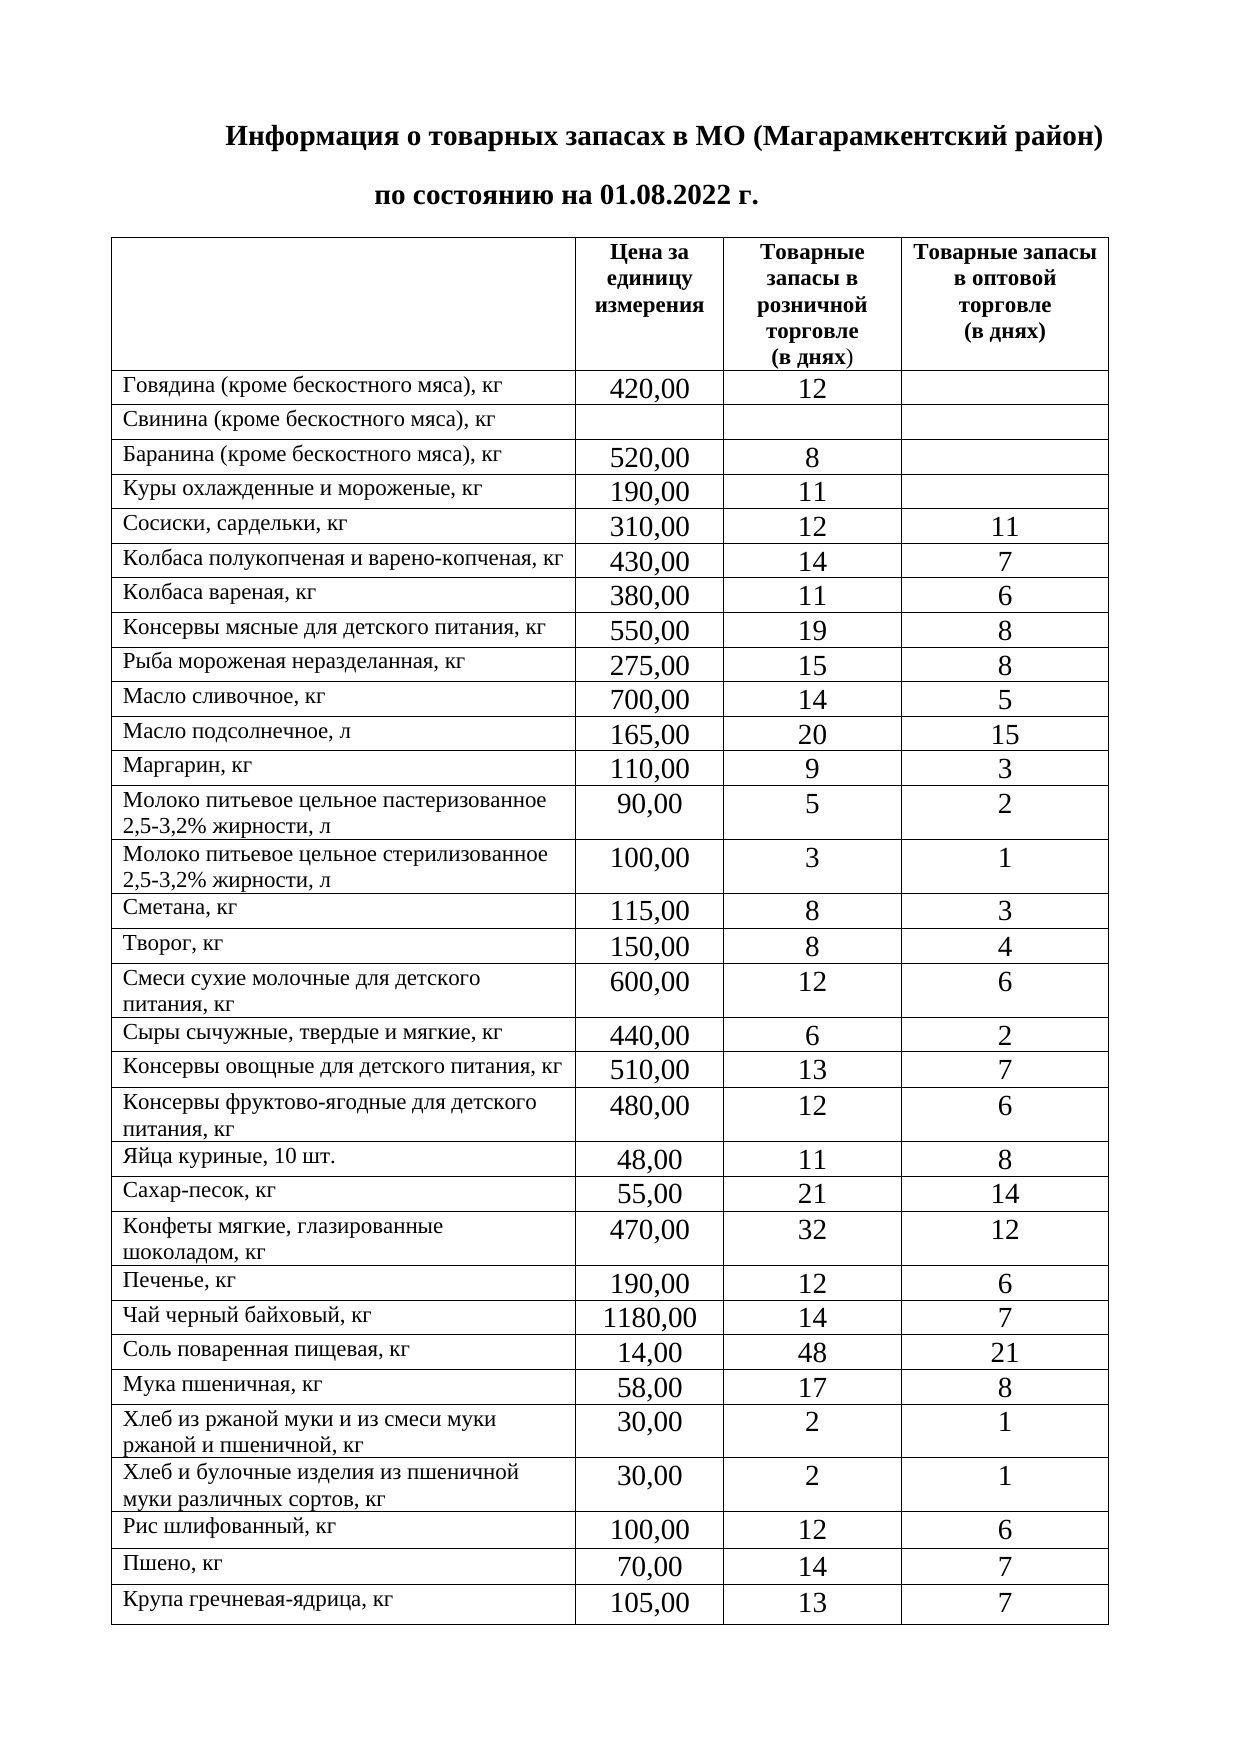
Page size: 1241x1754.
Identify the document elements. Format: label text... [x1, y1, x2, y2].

table_cell 48 [724, 1335, 901, 1369]
table_cell 14 [724, 1301, 901, 1334]
table_cell 3 [724, 840, 901, 892]
table_cell 8 [724, 929, 901, 963]
table_cell [902, 475, 1108, 508]
table_cell Сыры сычужные, твердые и мягкие, кг [112, 1018, 575, 1051]
table_cell 14,00 [576, 1335, 723, 1369]
table_cell 4 [902, 929, 1108, 963]
table_cell [724, 405, 901, 439]
table_cell 12 [724, 1512, 901, 1548]
table_cell 420,00 [576, 371, 723, 404]
table_cell 440,00 [576, 1018, 723, 1051]
table_cell 190,00 [576, 475, 723, 508]
table_cell 13 [724, 1052, 901, 1087]
table_cell [902, 405, 1108, 439]
table_cell Хлеб и булочные изделия из пшеничной муки различных сортов, кг [112, 1458, 575, 1511]
table_cell 32 [724, 1212, 901, 1265]
table_cell 100,00 [576, 840, 723, 892]
table_cell 3 [902, 894, 1108, 928]
table_cell Свинина (кроме бескостного мяса), кг [112, 405, 575, 439]
table_cell 3 [902, 751, 1108, 785]
table_cell Мука пшеничная, кг [112, 1370, 575, 1403]
table_cell [576, 405, 723, 439]
table_cell Масло подсолнечное, л [112, 717, 575, 750]
table_cell 15 [724, 648, 901, 681]
text по состоянию на 01.08.2022 г. [177, 177, 1152, 211]
table_cell Колбаса полукопченая и варено-копченая, кг [112, 544, 575, 577]
table_cell 115,00 [576, 894, 723, 928]
table_cell 48,00 [576, 1142, 723, 1176]
table_cell 430,00 [576, 544, 723, 577]
table_cell 20 [724, 717, 901, 750]
table_cell 550,00 [576, 613, 723, 647]
table_cell Баранина (кроме бескостного мяса), кг [112, 440, 575, 473]
table_cell Хлеб из ржаной муки и из смеси муки ржаной и пшеничной, кг [112, 1405, 575, 1457]
table_cell 11 [902, 509, 1108, 543]
table_cell 150,00 [576, 929, 723, 963]
table_cell 7 [902, 1585, 1108, 1624]
table_cell 100,00 [576, 1512, 723, 1548]
table_cell 6 [902, 1512, 1108, 1548]
table_cell 8 [902, 648, 1108, 681]
table_cell 13 [724, 1585, 901, 1624]
table_cell 12 [724, 1266, 901, 1299]
table_cell Консервы овощные для детского питания, кг [112, 1052, 575, 1087]
table_cell Маргарин, кг [112, 751, 575, 785]
table_cell 9 [724, 751, 901, 785]
table_cell 165,00 [576, 717, 723, 750]
table_cell 7 [902, 544, 1108, 577]
table_cell 21 [724, 1177, 901, 1211]
table_cell Соль поваренная пищевая, кг [112, 1335, 575, 1369]
table_cell 90,00 [576, 786, 723, 839]
table_header Цена за единицу измерения [576, 238, 723, 370]
table_cell 12 [724, 509, 901, 543]
table_header Товарные запасы в розничной торговле (в днях) [724, 238, 901, 370]
table_header [112, 238, 575, 370]
table_cell Яйца куриные, 10 шт. [112, 1142, 575, 1176]
table_header Товарные запасы в оптовой торговле (в днях) [902, 238, 1108, 370]
table_cell Колбаса вареная, кг [112, 578, 575, 612]
table_cell Пшено, кг [112, 1549, 575, 1584]
table_cell 12 [902, 1212, 1108, 1265]
table_cell 510,00 [576, 1052, 723, 1087]
table_cell [902, 371, 1108, 404]
table_cell 310,00 [576, 509, 723, 543]
table_cell 14 [724, 682, 901, 716]
table_cell 30,00 [576, 1458, 723, 1511]
table_cell 14 [724, 1549, 901, 1584]
table_cell 17 [724, 1370, 901, 1403]
table_cell 275,00 [576, 648, 723, 681]
table_cell 2 [902, 786, 1108, 839]
table_cell Конфеты мягкие, глазированные шоколадом, кг [112, 1212, 575, 1265]
table_cell 8 [902, 1142, 1108, 1176]
table_cell Рыба мороженая неразделанная, кг [112, 648, 575, 681]
table_cell 12 [724, 371, 901, 404]
table_cell 12 [724, 964, 901, 1017]
table_cell 6 [902, 1266, 1108, 1299]
table_cell Сметана, кг [112, 894, 575, 928]
table_cell Чай черный байховый, кг [112, 1301, 575, 1334]
table_cell Молоко питьевое цельное пастеризованное 2,5-3,2% жирности, л [112, 786, 575, 839]
table_cell 58,00 [576, 1370, 723, 1403]
table_cell Сосиски, сардельки, кг [112, 509, 575, 543]
table_cell Печенье, кг [112, 1266, 575, 1299]
table_cell 7 [902, 1301, 1108, 1334]
table_cell 520,00 [576, 440, 723, 473]
table_cell Молоко питьевое цельное стерилизованное 2,5-3,2% жирности, л [112, 840, 575, 892]
table_cell 14 [724, 544, 901, 577]
table_cell Творог, кг [112, 929, 575, 963]
table_cell [902, 440, 1108, 473]
text Информация о товарных запасах в МО (Магарамкентский район) [177, 118, 1152, 152]
table_cell 5 [724, 786, 901, 839]
table_cell 8 [724, 440, 901, 473]
table_cell 2 [724, 1458, 901, 1511]
table_cell 21 [902, 1335, 1108, 1369]
table_cell Консервы фруктово-ягодные для детского питания, кг [112, 1088, 575, 1141]
table_cell 8 [902, 613, 1108, 647]
table_cell Крупа гречневая-ядрица, кг [112, 1585, 575, 1624]
table_cell 1180,00 [576, 1301, 723, 1334]
table_cell 6 [902, 1088, 1108, 1141]
table_cell 190,00 [576, 1266, 723, 1299]
table_cell 12 [724, 1088, 901, 1141]
table_cell Куры охлажденные и мороженые, кг [112, 475, 575, 508]
table_cell 6 [902, 578, 1108, 612]
table_cell Рис шлифованный, кг [112, 1512, 575, 1548]
table_cell Смеси сухие молочные для детского питания, кг [112, 964, 575, 1017]
table_cell 600,00 [576, 964, 723, 1017]
table_cell 470,00 [576, 1212, 723, 1265]
table_cell 7 [902, 1052, 1108, 1087]
table_cell 6 [902, 964, 1108, 1017]
table_cell 5 [902, 682, 1108, 716]
table_cell 700,00 [576, 682, 723, 716]
table_cell 14 [902, 1177, 1108, 1211]
table_cell 2 [724, 1405, 901, 1457]
table_cell 11 [724, 1142, 901, 1176]
table_cell 1 [902, 840, 1108, 892]
table_cell 8 [724, 894, 901, 928]
table_cell 480,00 [576, 1088, 723, 1141]
table_cell 1 [902, 1458, 1108, 1511]
table_cell Масло сливочное, кг [112, 682, 575, 716]
table_cell Сахар-песок, кг [112, 1177, 575, 1211]
table_cell 11 [724, 475, 901, 508]
table_cell 105,00 [576, 1585, 723, 1624]
table_cell 110,00 [576, 751, 723, 785]
table_cell 8 [902, 1370, 1108, 1403]
table_cell 2 [902, 1018, 1108, 1051]
table_cell Консервы мясные для детского питания, кг [112, 613, 575, 647]
table_cell Говядина (кроме бескостного мяса), кг [112, 371, 575, 404]
table_cell 15 [902, 717, 1108, 750]
table_cell 19 [724, 613, 901, 647]
table_cell 380,00 [576, 578, 723, 612]
table_cell 30,00 [576, 1405, 723, 1457]
table_cell 7 [902, 1549, 1108, 1584]
table_cell 55,00 [576, 1177, 723, 1211]
table_cell 6 [724, 1018, 901, 1051]
table_cell 70,00 [576, 1549, 723, 1584]
table_cell 11 [724, 578, 901, 612]
table_cell 1 [902, 1405, 1108, 1457]
